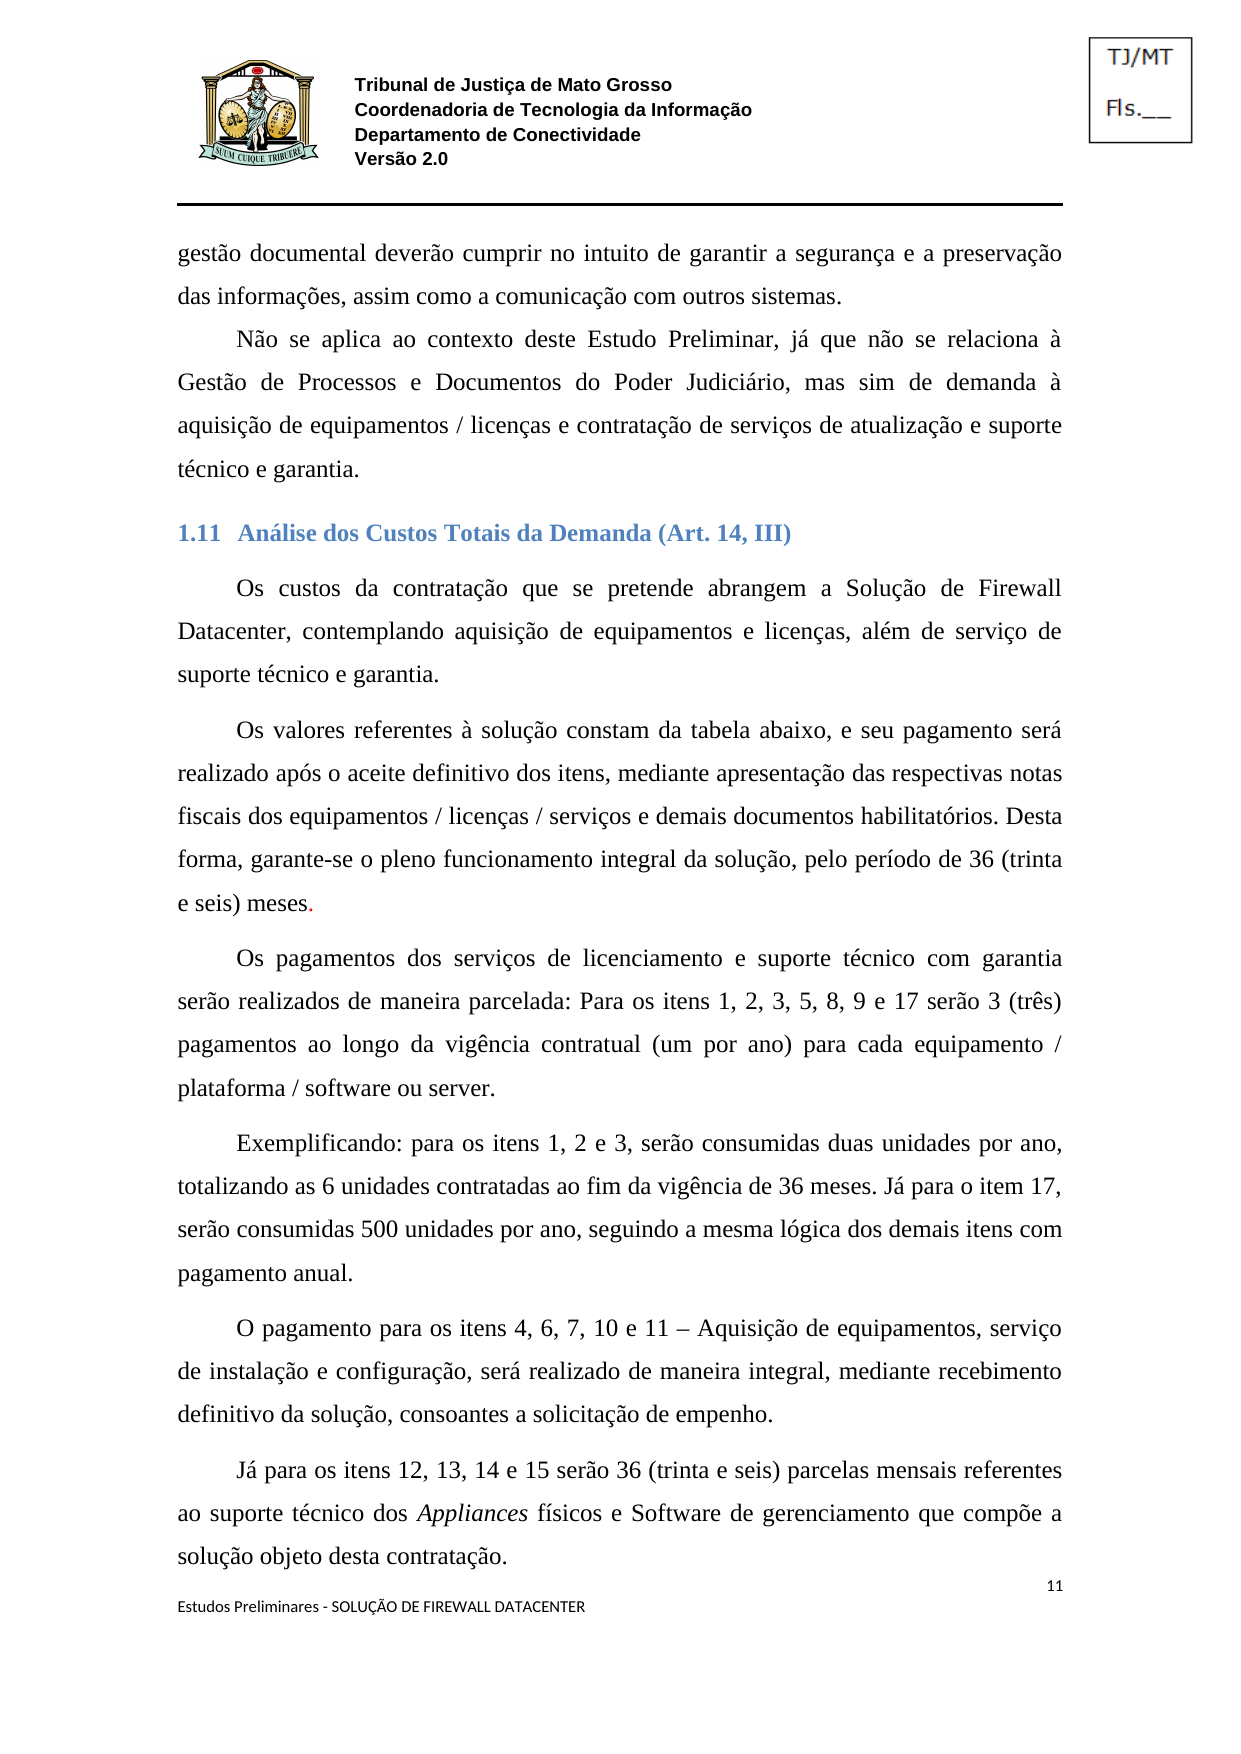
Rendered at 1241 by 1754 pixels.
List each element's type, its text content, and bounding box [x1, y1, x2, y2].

text Já para os itens 12, 13, 14 e 15 serão 36 (trinta e seis) parcelas mensais referentes ao suporte técnico dos Appliances físicos e Software de gerenciamento que compõe a solução objeto desta contratação. [177, 1455, 1063, 1570]
text Os custos da contratação que se pretende abrangem a Solução de Firewall Datacenter, contemplando aquisição de equipamentos e licenças, além de serviço de suporte técnico e garantia. [177, 573, 1063, 688]
text Exemplificando: para os itens 1, 2 e 3, serão consumidas duas unidades por ano, totalizando as 6 unidades contratadas ao fim da vigência de 36 meses. Já para o item 17, serão consumidas 500 unidades por ano, seguindo a mesma lógica dos demais itens com pagamento anual. [177, 1128, 1063, 1286]
picture [198, 60, 319, 166]
text Os valores referentes à solução constam da tabela abaixo, e seu pagamento será realizado após o aceite definitivo dos itens, mediante apresentação das respectivas notas fiscais dos equipamentos / licenças / serviços e demais documentos habilitatórios. Desta forma, garante-se o pleno funcionamento integral da solução, pelo período de 36 (trinta e seis) meses. [177, 715, 1063, 916]
text O pagamento para os itens 4, 6, 7, 10 e 11 – Aquisição de equipamentos, serviço de instalação e configuração, será realizado de maneira integral, mediante recebimento definitivo da solução, consoantes a solicitação de empenho. [177, 1313, 1063, 1428]
text Não se aplica ao contexto deste Estudo Preliminar, já que não se relaciona à Gestão de Processos e Documentos do Poder Judiciário, mas sim de demanda à aquisição de equipamentos / licenças e contratação de serviços de atualização e suporte técnico e garantia. [177, 324, 1063, 482]
subtitle Análise dos Custos Totais da Demanda (Art. 14, III) [177, 518, 1063, 546]
text Os pagamentos dos serviços de licenciamento e suporte técnico com garantia serão realizados de maneira parcelada: Para os itens 1, 2, 3, 5, 8, 9 e 17 serão 3 (três) pagamentos ao longo da vigência contratual (um por ano) para cada equipamento / plataforma / software ou server. [177, 943, 1063, 1101]
picture [1085, 36, 1198, 146]
